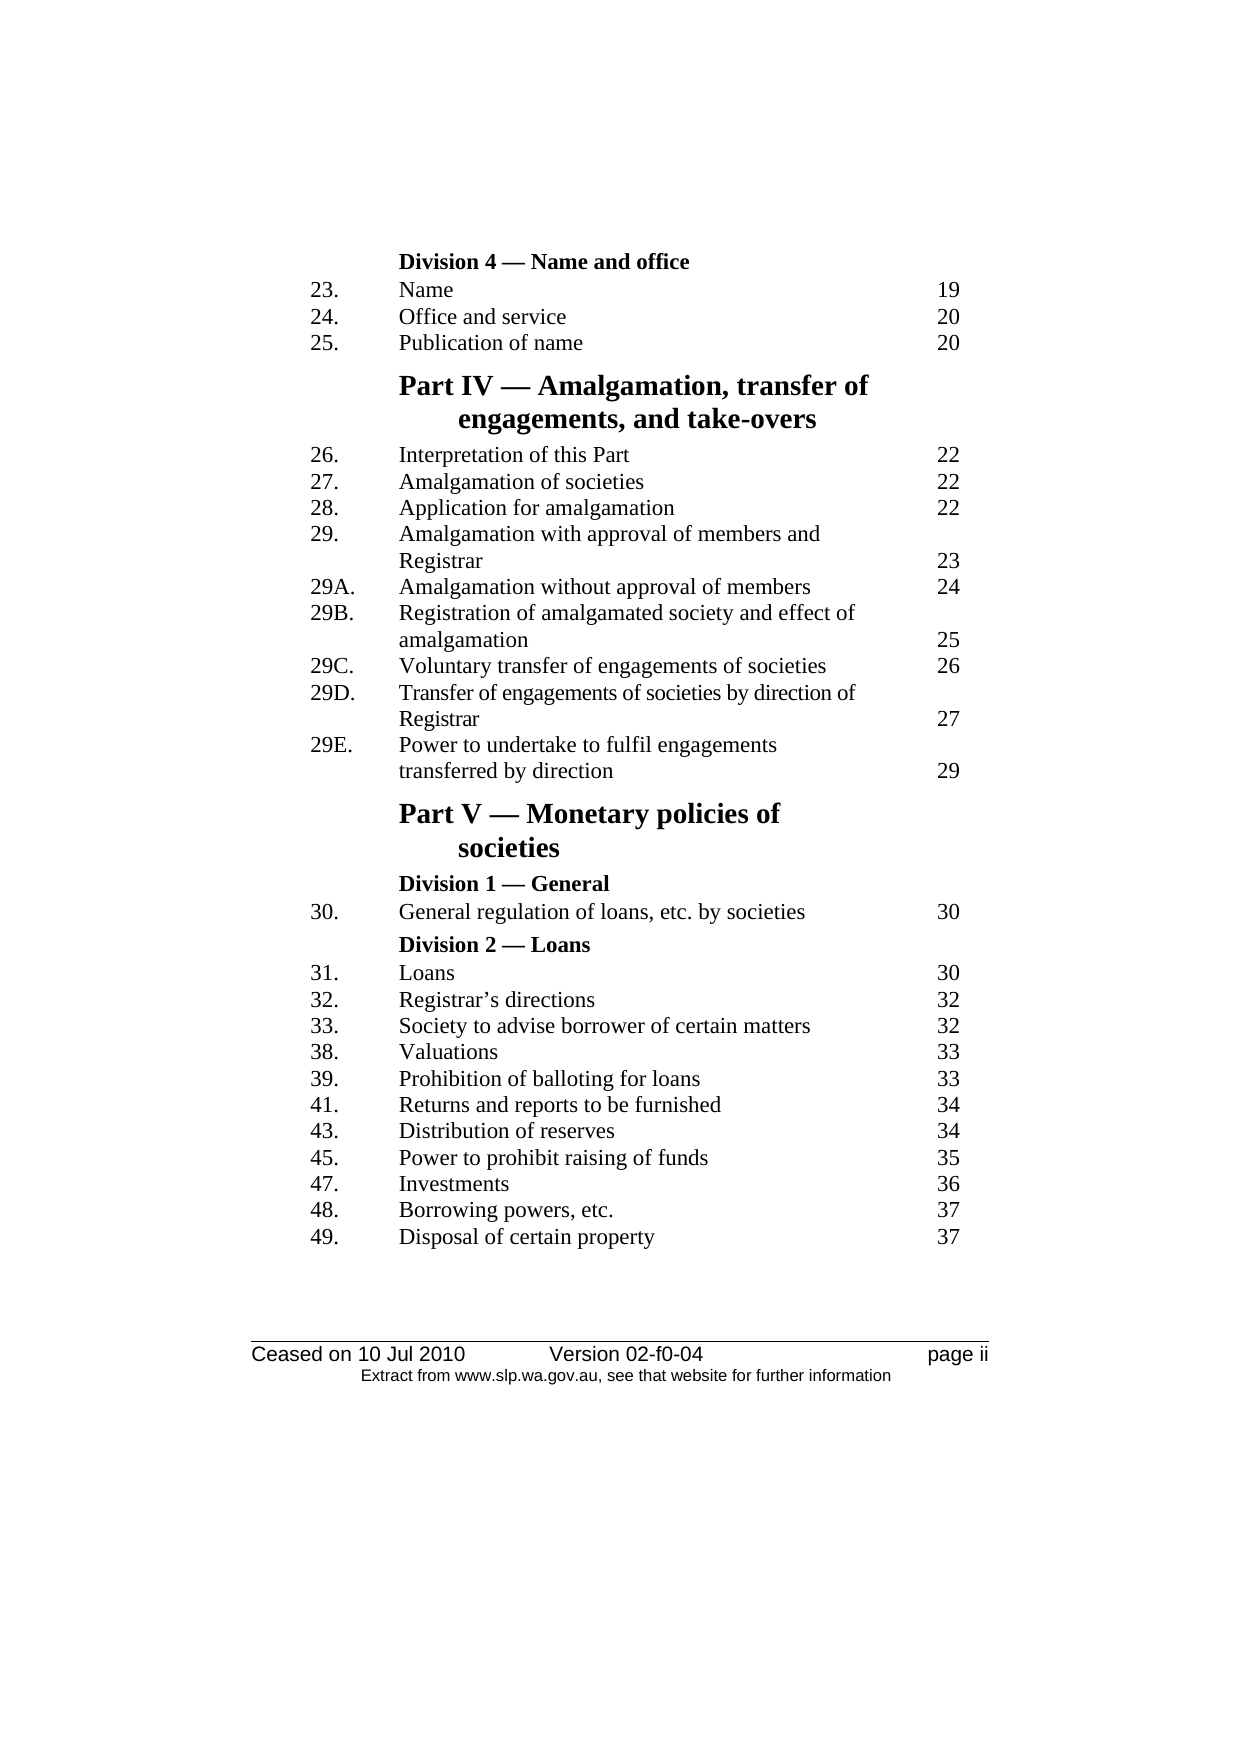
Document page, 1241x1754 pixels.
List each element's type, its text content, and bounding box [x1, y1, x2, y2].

text Division 4 — Name and office [399, 248, 871, 274]
text 38. Valuations 33 [310, 1038, 871, 1065]
text 41. Returns and reports to be furnished 34 [310, 1091, 871, 1117]
text 48. Borrowing powers, etc. 37 [310, 1196, 871, 1223]
text 33. Society to advise borrower of certain matters 32 [310, 1012, 871, 1038]
text Division 2 — Loans [399, 931, 871, 957]
text 29A. Amalgamation without approval of members 24 [310, 573, 871, 599]
text Division 1 — General [399, 870, 871, 896]
text Part IV — Amalgamation, transfer of engagements, and take-overs [399, 368, 871, 435]
text 49. Disposal of certain property 37 [310, 1223, 871, 1249]
text Part V — Monetary policies of societies [399, 796, 871, 863]
text 29C. Voluntary transfer of engagements of societies 26 [310, 652, 871, 678]
text 45. Power to prohibit raising of funds 35 [310, 1144, 871, 1170]
text 30. General regulation of loans, etc. by societies 30 [310, 898, 871, 924]
text 26. Interpretation of this Part 22 [310, 441, 871, 468]
text 29E. Power to undertake to fulfil engagements transferred by direction 29 [310, 731, 871, 784]
text 29D. Transfer of engagements of societies by direction of Registrar 27 [310, 678, 871, 731]
text 28. Application for amalgamation 22 [310, 494, 871, 520]
text 31. Loans 30 [310, 959, 871, 986]
text 24. Office and service 20 [310, 303, 871, 329]
text 27. Amalgamation of societies 22 [310, 468, 871, 494]
text 29B. Registration of amalgamated society and effect of amalgamation 25 [310, 599, 871, 652]
text 29. Amalgamation with approval of members and Registrar 23 [310, 520, 871, 573]
text 43. Distribution of reserves 34 [310, 1117, 871, 1144]
text 25. Publication of name 20 [310, 329, 871, 356]
text 47. Investments 36 [310, 1170, 871, 1196]
text 23. Name 19 [310, 276, 871, 303]
text 32. Registrar’s directions 32 [310, 986, 871, 1012]
text 39. Prohibition of balloting for loans 33 [310, 1065, 871, 1091]
